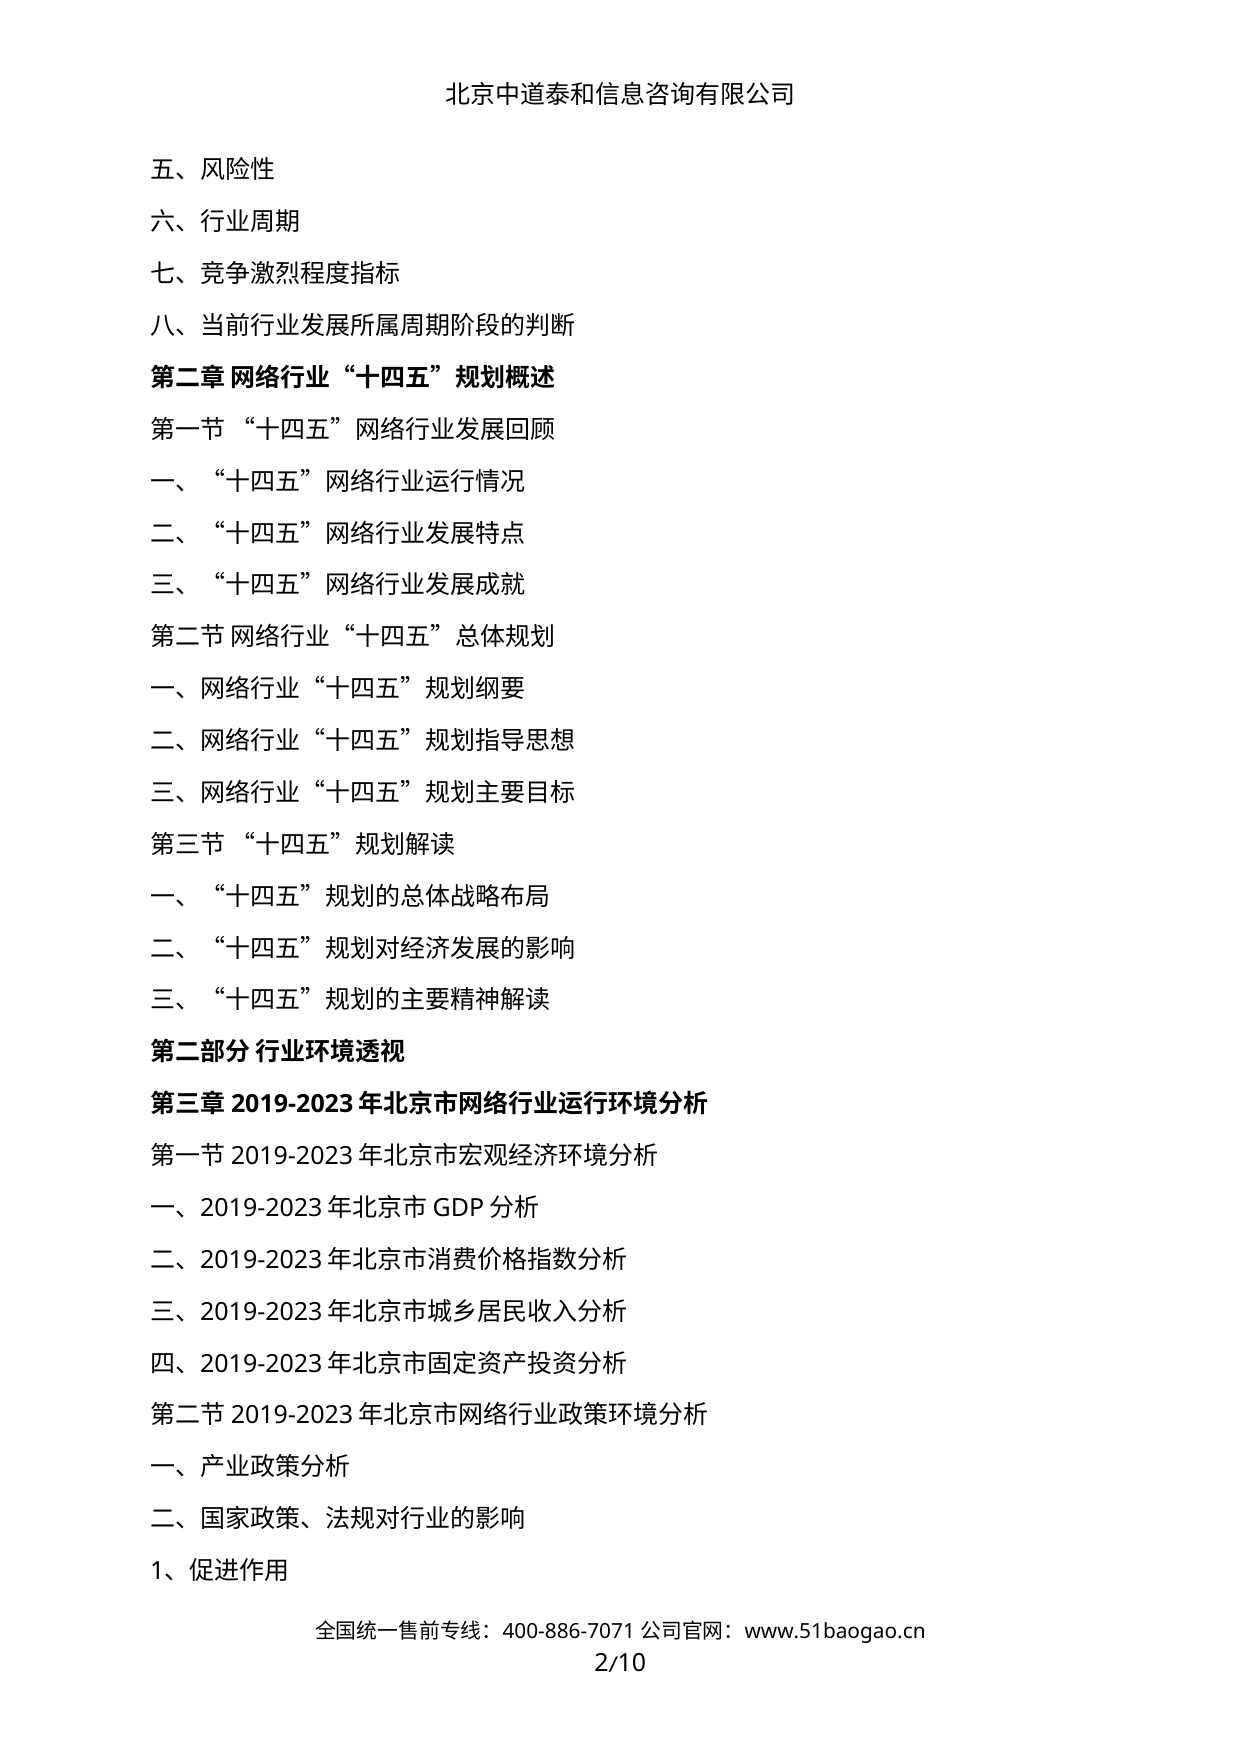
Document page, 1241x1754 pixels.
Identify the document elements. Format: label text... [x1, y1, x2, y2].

text 第二节 2019-2023年北京市网络行业政策环境分析 [150, 1395, 1090, 1431]
text 三、“十四五”规划的主要精神解读 [150, 980, 1090, 1016]
text 一、“十四五”规划的总体战略布局 [150, 876, 1090, 912]
text 七、竞争激烈程度指标 [150, 254, 1090, 290]
text 第二章 网络行业“十四五”规划概述 [150, 357, 1090, 394]
text 一、2019-2023年北京市GDP分析 [150, 1187, 1090, 1224]
text 二、“十四五”网络行业发展特点 [150, 513, 1090, 549]
text 一、“十四五”网络行业运行情况 [150, 461, 1090, 497]
text 第一节 “十四五”网络行业发展回顾 [150, 409, 1090, 446]
text 第一节 2019-2023年北京市宏观经济环境分析 [150, 1136, 1090, 1172]
text 一、产业政策分析 [150, 1447, 1090, 1483]
text 六、行业周期 [150, 202, 1090, 238]
text 第三章 2019-2023年北京市网络行业运行环境分析 [150, 1084, 1090, 1120]
text 四、2019-2023年北京市固定资产投资分析 [150, 1343, 1090, 1379]
text 第二部分 行业环境透视 [150, 1032, 1090, 1068]
text 二、国家政策、法规对行业的影响 [150, 1499, 1090, 1535]
text 1、促进作用 [150, 1551, 1090, 1587]
text 三、2019-2023年北京市城乡居民收入分析 [150, 1291, 1090, 1327]
text 一、网络行业“十四五”规划纲要 [150, 669, 1090, 705]
text 第三节 “十四五”规划解读 [150, 824, 1090, 861]
text 三、网络行业“十四五”规划主要目标 [150, 772, 1090, 809]
text 二、网络行业“十四五”规划指导思想 [150, 721, 1090, 757]
text 八、当前行业发展所属周期阶段的判断 [150, 306, 1090, 342]
text 三、“十四五”网络行业发展成就 [150, 565, 1090, 601]
text 二、2019-2023年北京市消费价格指数分析 [150, 1239, 1090, 1276]
text 五、风险性 [150, 150, 1090, 186]
text 第二节 网络行业“十四五”总体规划 [150, 617, 1090, 653]
text 二、“十四五”规划对经济发展的影响 [150, 928, 1090, 964]
